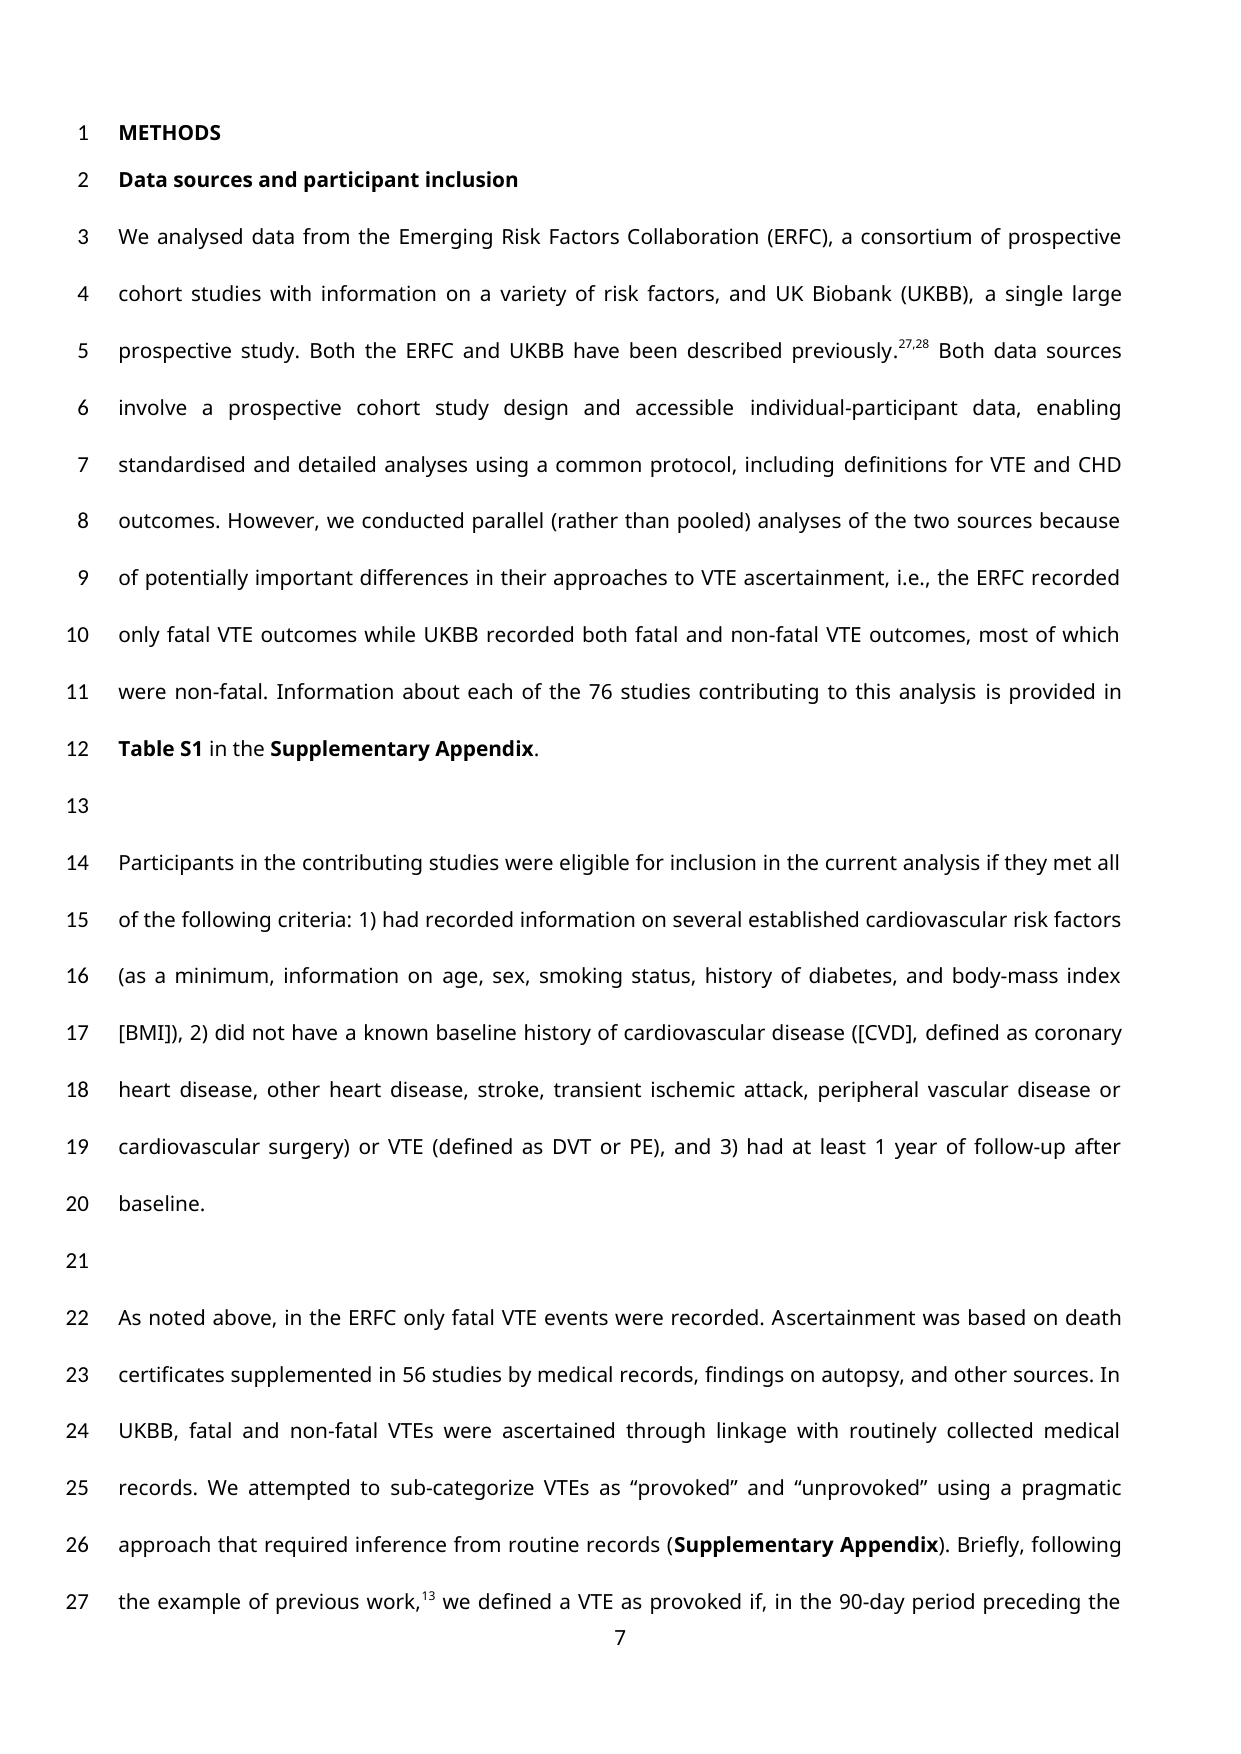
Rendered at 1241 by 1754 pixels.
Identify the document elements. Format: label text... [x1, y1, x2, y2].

text We analysed data from the Emerging Risk Factors Collaboration (ERFC), a consortium of prospective cohort studies with information on a variety of risk factors, and UK Biobank (UKBB), a single large prospective study. Both the ERFC and UKBB have been described previously.27,28 Both data sources involve a prospective cohort study design and accessible individual-participant data, enabling standardised and detailed analyses using a common protocol, including definitions for VTE and CHD outcomes. However, we conducted parallel (rather than pooled) analyses of the two sources because of potentially important differences in their approaches to VTE ascertainment, i.e., the ERFC recorded only fatal VTE outcomes while UKBB recorded both fatal and non-fatal VTE outcomes, most of which were non-fatal. Information about each of the 76 studies contributing to this analysis is provided in Table S1 in the Supplementary Appendix. [118, 222, 1122, 763]
subtitle Data sources and participant inclusion [118, 165, 1122, 194]
text Participants in the contributing studies were eligible for inclusion in the current analysis if they met all of the following criteria: 1) had recorded information on several established cardiovascular risk factors (as a minimum, information on age, sex, smoking status, history of diabetes, and body-mass index [BMI]), 2) did not have a known baseline history of cardiovascular disease ([CVD], defined as coronary heart disease, other heart disease, stroke, transient ischemic attack, peripheral vascular disease or cardiovascular surgery) or VTE (defined as DVT or PE), and 3) had at least 1 year of follow-up after baseline. [118, 848, 1122, 1218]
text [118, 1303, 1122, 1616]
text METHODS [118, 118, 1122, 147]
